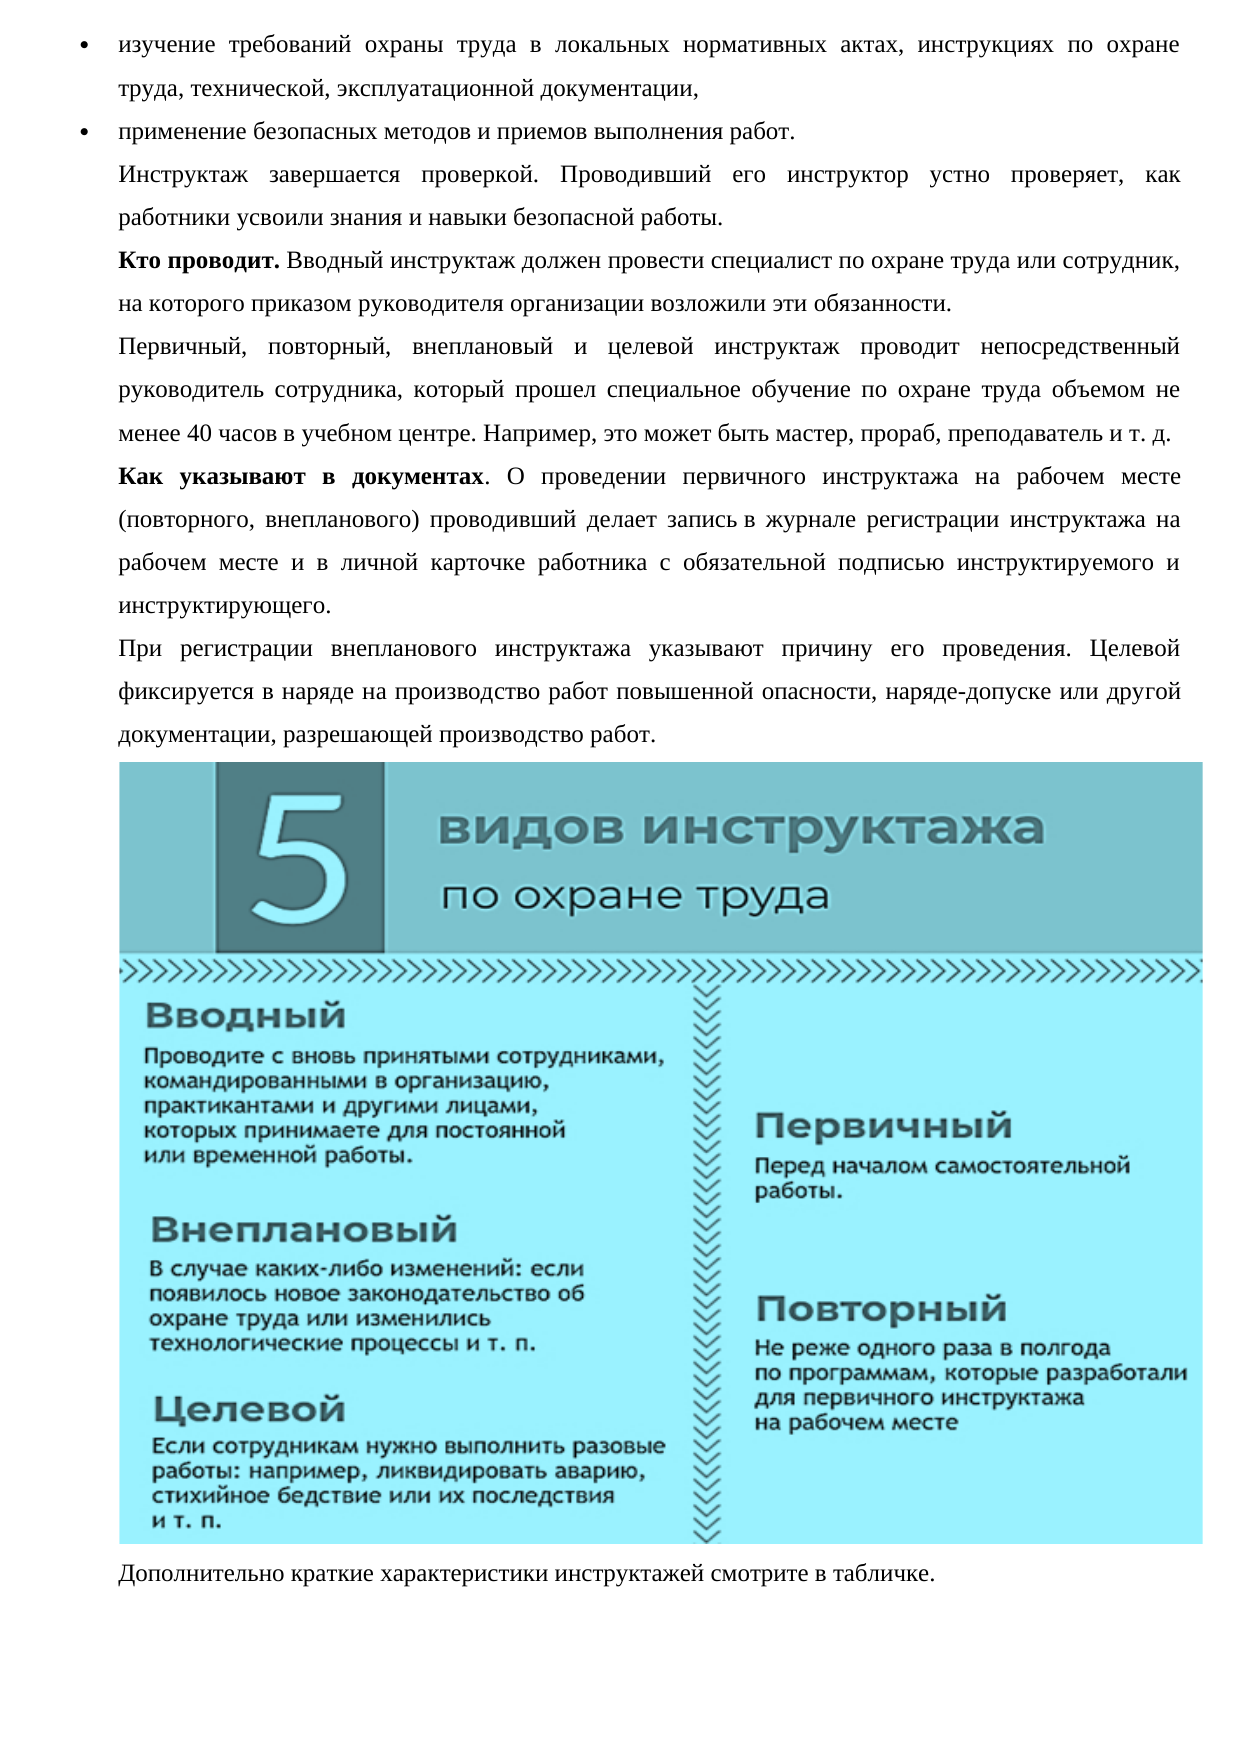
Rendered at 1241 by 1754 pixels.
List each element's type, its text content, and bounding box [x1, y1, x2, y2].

text Как указывают в документах. О проведении первичного инструктажа на рабочем месте (повторного, внепланового) проводивший делает запись в журнале регистрации инструктажа на рабочем месте и в личной карточке работника с обязательной подписью инструктируемого и инструктирующего. [118, 461, 1181, 619]
text Инструктаж завершается проверкой. Проводивший его инструктор устно проверяет, как работники усвоили знания и навыки безопасной работы. [118, 159, 1181, 231]
list применение безопасных методов и приемов выполнения работ. [81, 116, 1181, 144]
picture [118, 762, 1203, 1544]
text Дополнительно краткие характеристики инструктажей смотрите в табличке. [118, 1558, 1181, 1587]
list изучение требований охраны труда в локальных нормативных актах, инструкциях по охране труда, технической, эксплуатационной документации, [81, 29, 1181, 101]
text При регистрации внепланового инструктажа указывают причину его проведения. Целевой фиксируется в наряде на производство работ повышенной опасности, наряде-допуске или другой документации, разрешающей производство работ. [118, 633, 1181, 748]
text Кто проводит. Вводный инструктаж должен провести специалист по охране труда или сотрудник, на которого приказом руководителя организации возложили эти обязанности. [118, 245, 1181, 317]
text Первичный, повторный, внеплановый и целевой инструктаж проводит непосредственный руководитель сотрудника, который прошел специальное обучение по охране труда объемом не менее 40 часов в учебном центре. Например, это может быть мастер, прораб, преподаватель и т. д. [118, 331, 1181, 446]
